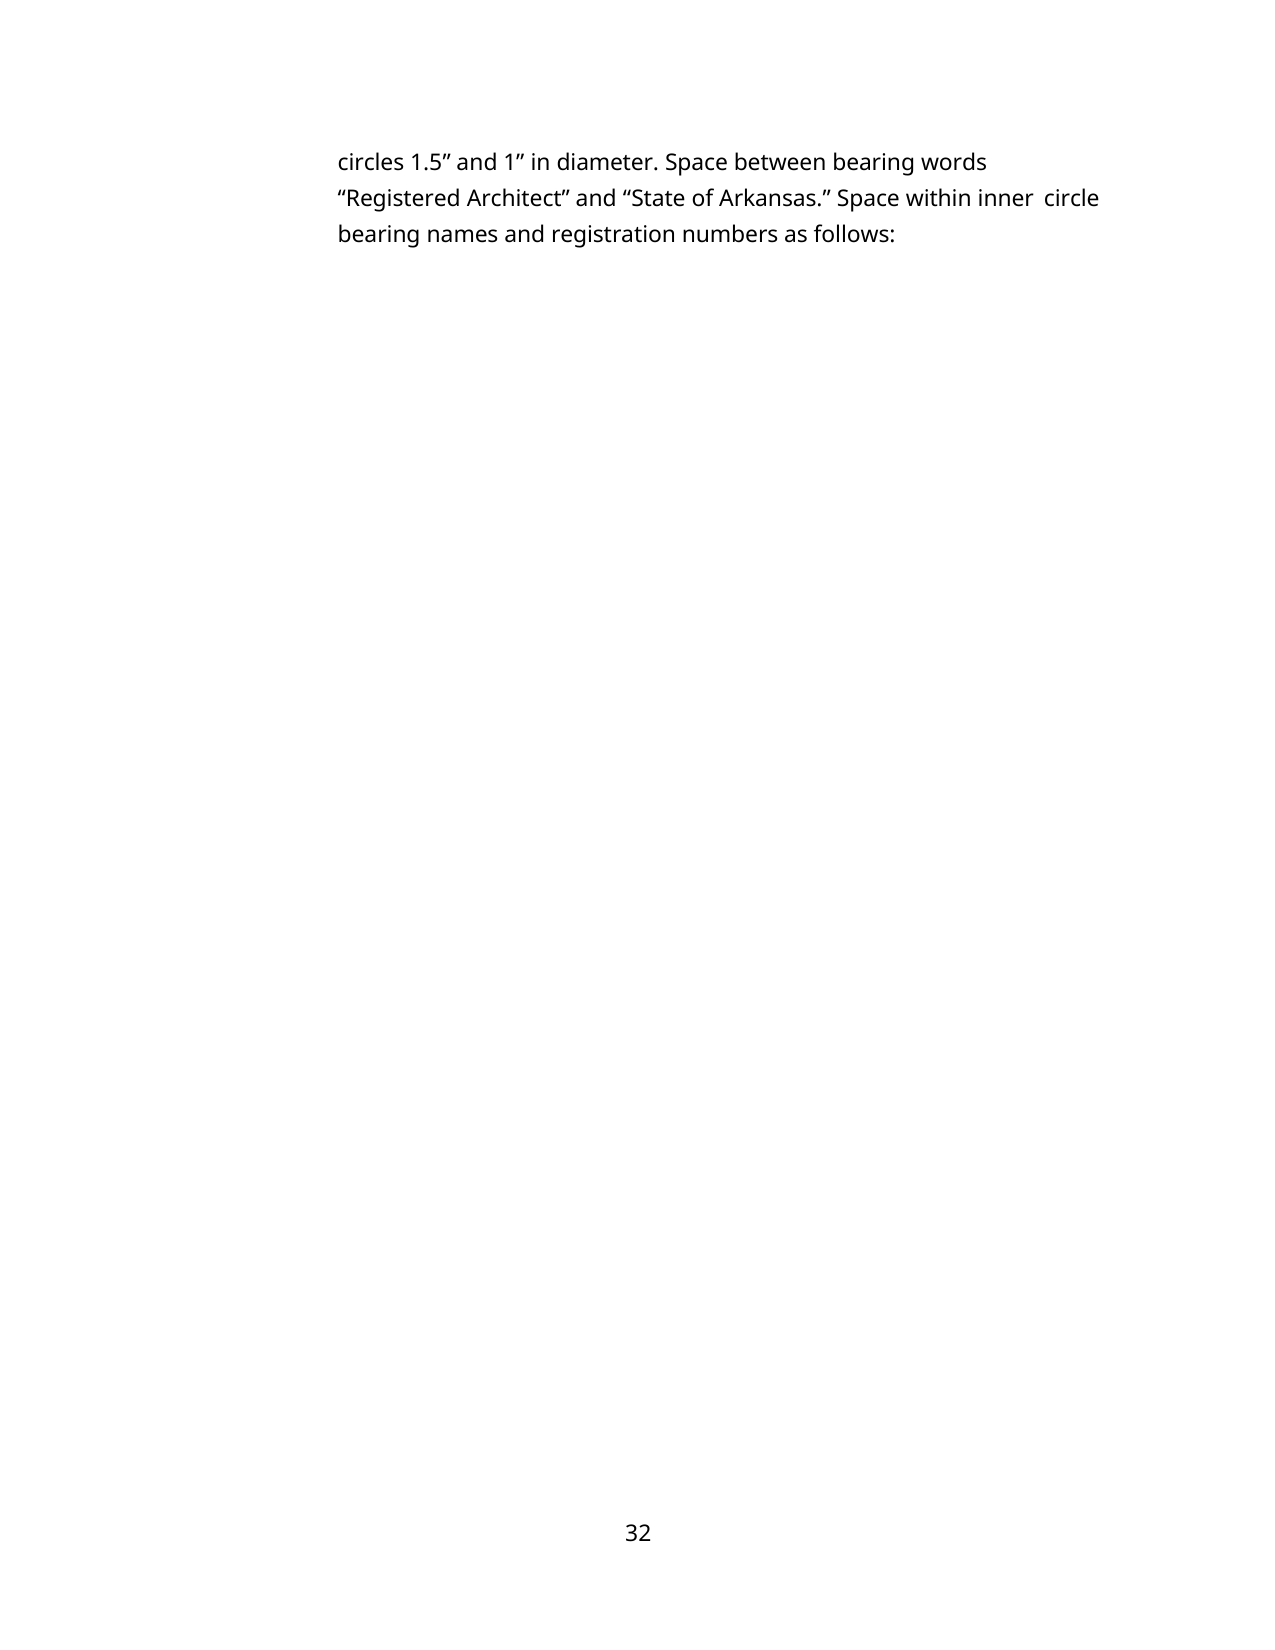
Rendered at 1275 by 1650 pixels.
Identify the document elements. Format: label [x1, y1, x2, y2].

list [300, 146, 1108, 249]
